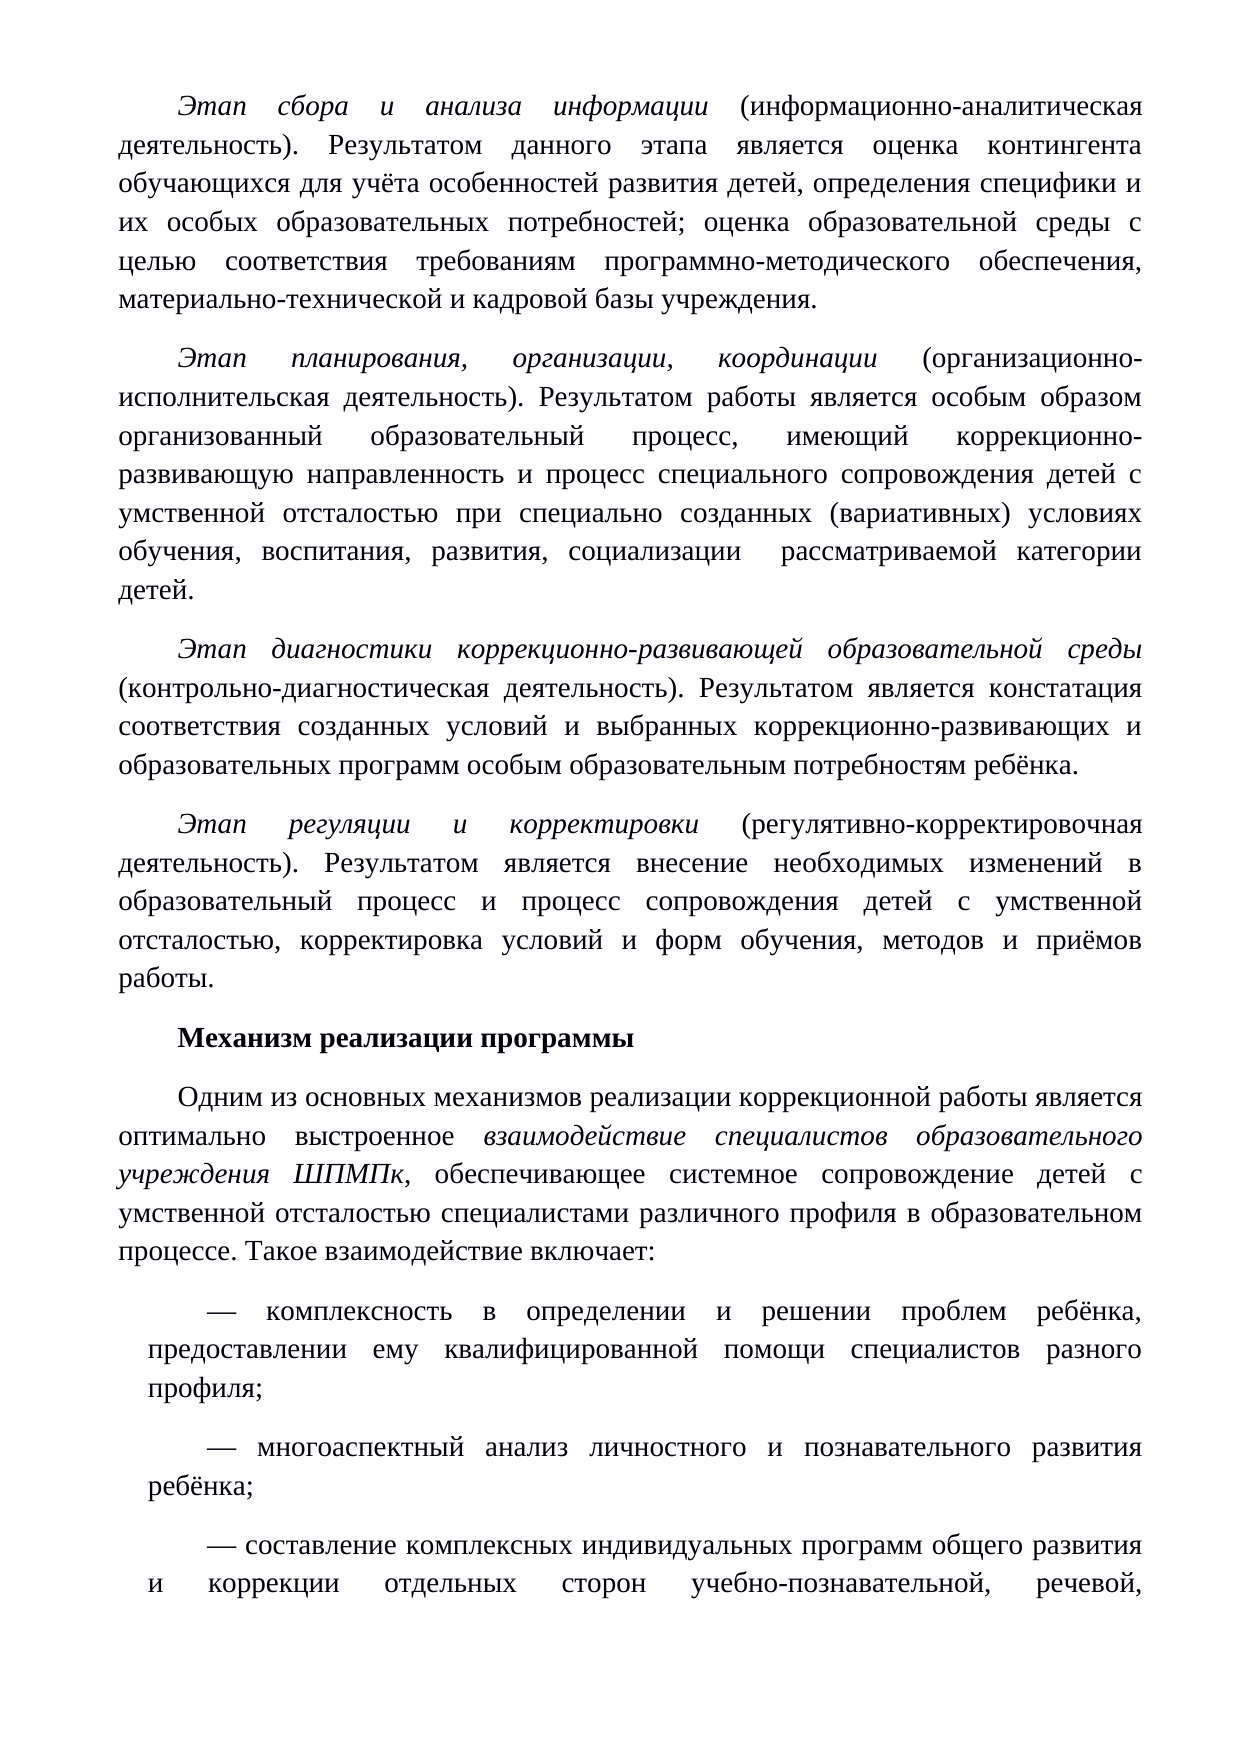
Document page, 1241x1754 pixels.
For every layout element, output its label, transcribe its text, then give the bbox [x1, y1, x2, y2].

text Этап регуляции и корректировки (регулятивно-корректировочная деятельность). Результатом является внесение необходимых изменений в образовательный процесс и процесс сопровождения детей с умственной отсталостью, корректировка условий и форм обучения, методов и приёмов работы. [118, 806, 1143, 994]
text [148, 1527, 1143, 1599]
text Одним из основных механизмов реализации коррекционной работы является оптимально выстроенное взаимодействие специалистов образовательного учреждения ШПМПк, обеспечивающее системное сопровождение детей с умственной отсталостью специалистами различного профиля в образовательном процессе. Такое взаимодействие включает: [118, 1079, 1143, 1267]
text Этап планирования, организации, координации (организационно-исполнительская деятельность). Результатом работы является особым образом организованный образовательный процесс, имеющий коррекционно-развивающую направленность и процесс специального сопровождения детей с умственной отсталостью при специально созданных (вариативных) условиях обучения, воспитания, развития, социализации рассматриваемой категории детей. [118, 341, 1143, 605]
text Этап диагностики коррекционно-развивающей образовательной среды (контрольно-диагностическая деятельность). Результатом является констатация соответствия созданных условий и выбранных коррекционно-развивающих и образовательных программ особым образовательным потребностям ребёнка. [118, 631, 1143, 780]
text — многоаспектный анализ личностного и познавательного развития ребёнка; [148, 1429, 1143, 1501]
text Этап сбора и анализа информации (информационно-аналитическая деятельность). Результатом данного этапа является оценка контингента обучающихся для учёта особенностей развития детей, определения специфики и их особых образовательных потребностей; оценка образовательной среды с целью соответствия требованиям программно-методического обеспечения, материально-технической и кадровой базы учреждения. [118, 88, 1143, 315]
text — комплексность в определении и решении проблем ребёнка, предоставлении ему квалифицированной помощи специалистов разного профиля; [148, 1293, 1143, 1403]
text Механизм реализации программы [118, 1020, 1143, 1053]
